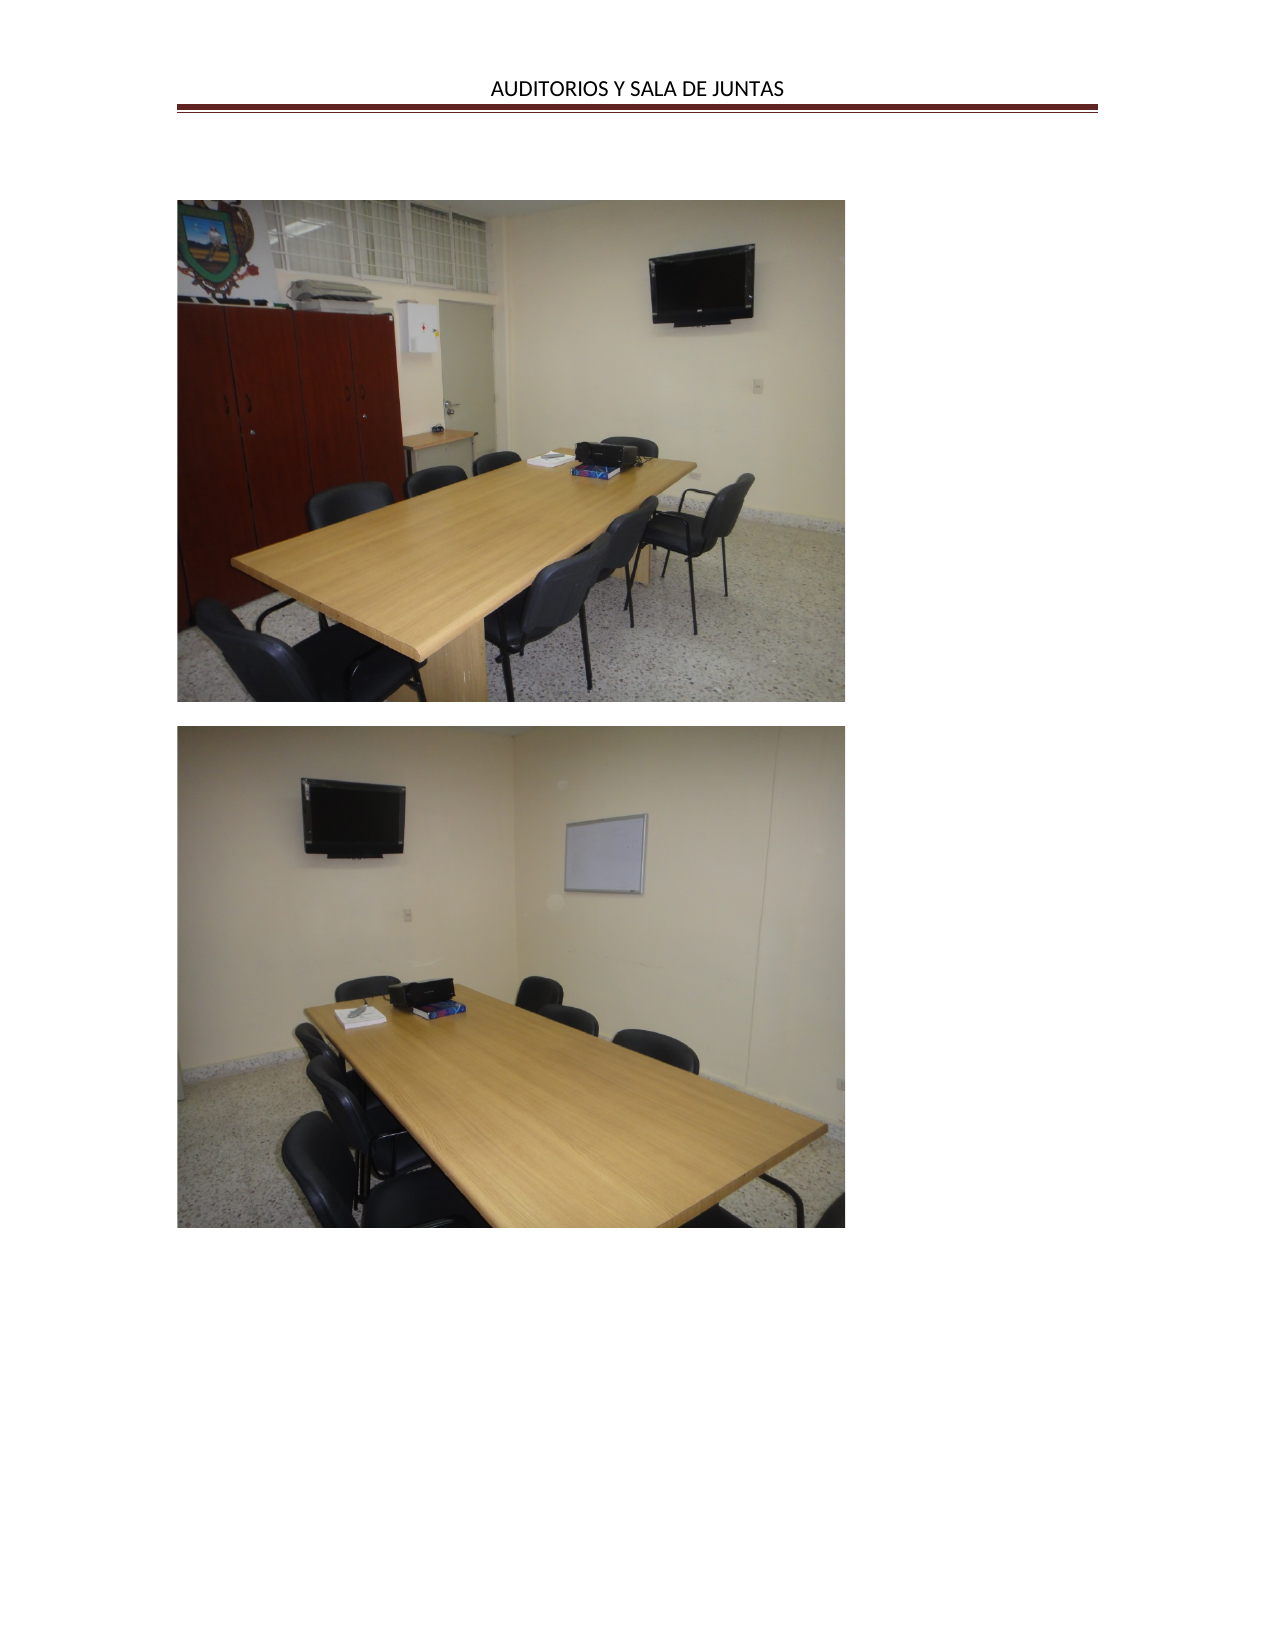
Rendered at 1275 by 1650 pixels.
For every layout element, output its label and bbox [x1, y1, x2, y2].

picture [177, 200, 846, 702]
picture [177, 726, 846, 1228]
